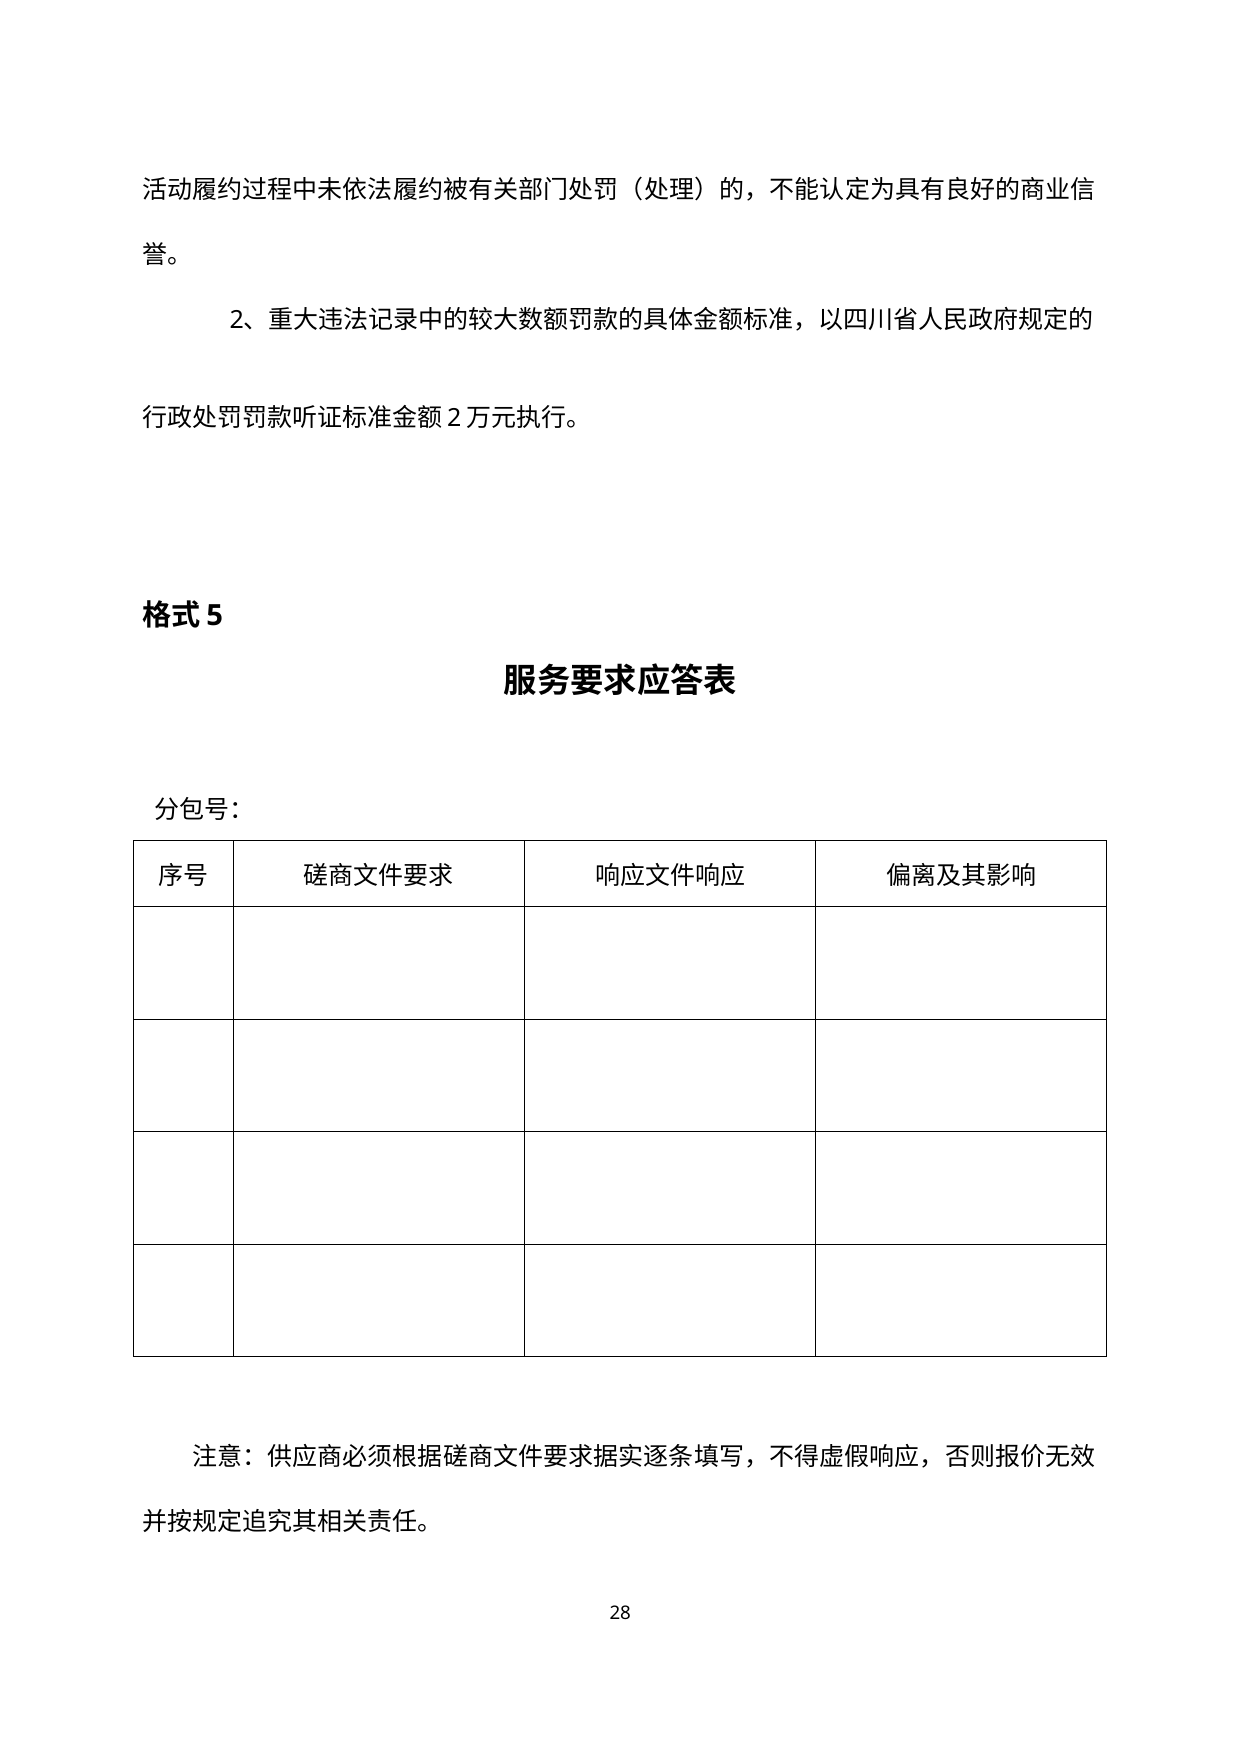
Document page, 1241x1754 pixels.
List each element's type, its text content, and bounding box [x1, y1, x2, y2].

table_cell [525, 1132, 815, 1244]
table_cell [134, 1245, 233, 1356]
text 格式5 [142, 580, 1098, 645]
table_cell [525, 907, 815, 1019]
table_cell [134, 1132, 233, 1244]
table_header 偏离及其影响 [816, 841, 1106, 906]
table_header 序号 [134, 841, 233, 906]
table_cell [234, 1132, 524, 1244]
table_cell [525, 1020, 815, 1131]
text 服务要求应答表 [142, 645, 1098, 710]
table_cell [234, 1020, 524, 1131]
table_cell [134, 1020, 233, 1131]
table_cell [525, 1245, 815, 1356]
text 注意：供应商必须根据磋商文件要求据实逐条填写，不得虚假响应，否则报价无效并按规定追究其相关责任。 [142, 1422, 1098, 1552]
table_header 响应文件响应 [525, 841, 815, 906]
table_cell [816, 1245, 1106, 1356]
table_cell [234, 907, 524, 1019]
table_cell [816, 1132, 1106, 1244]
table_cell [816, 907, 1106, 1019]
table_cell [816, 1020, 1106, 1131]
table_cell [234, 1245, 524, 1356]
table_header 磋商文件要求 [234, 841, 524, 906]
text 分包号： [142, 775, 1098, 840]
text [142, 155, 1098, 285]
list 重大违法记录中的较大数额罚款的具体金额标准，以四川省人民政府规定的行政处罚罚款听证标准金额2万元执行。 [142, 285, 1098, 448]
table_cell [134, 907, 233, 1019]
